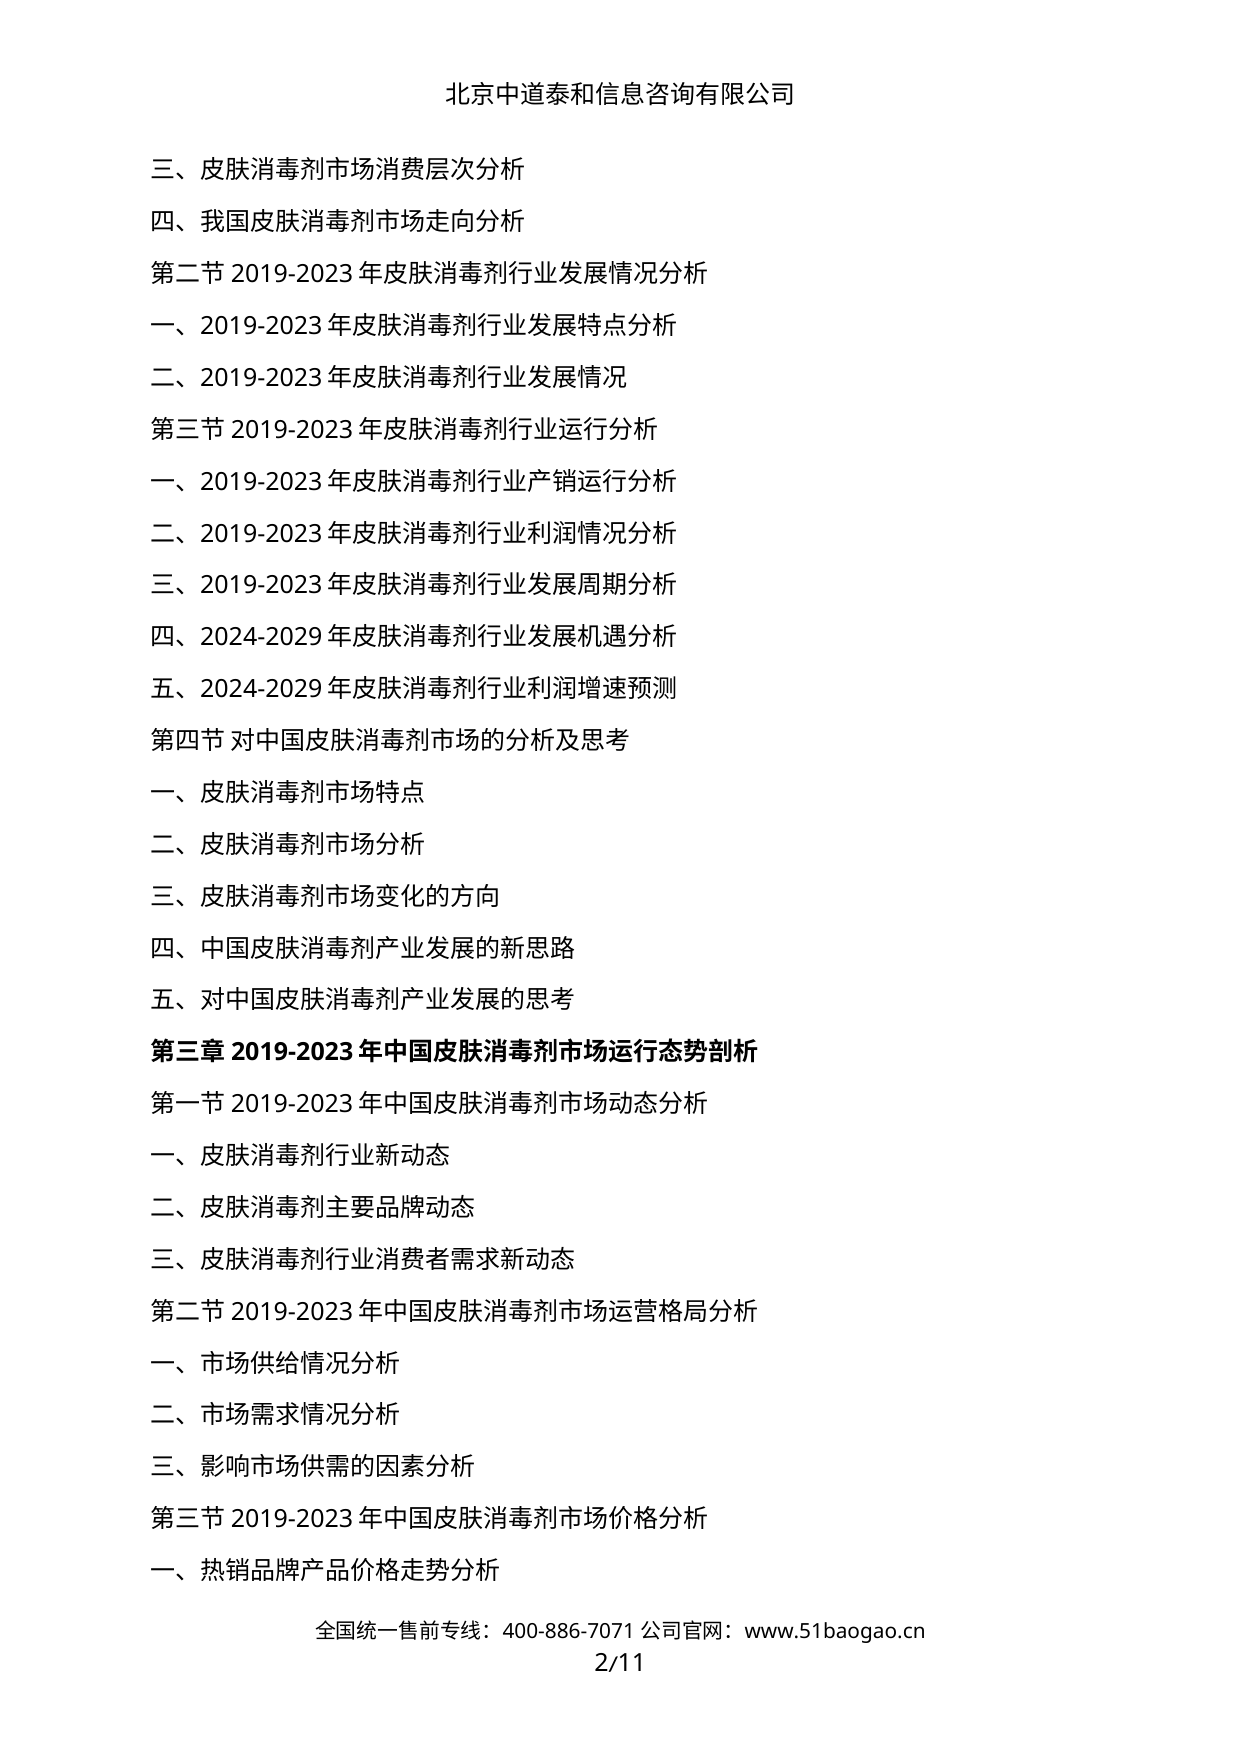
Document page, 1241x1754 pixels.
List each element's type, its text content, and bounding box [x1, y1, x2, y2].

text 三、皮肤消毒剂行业消费者需求新动态 [150, 1239, 1090, 1276]
text 二、皮肤消毒剂市场分析 [150, 824, 1090, 861]
text 三、皮肤消毒剂市场变化的方向 [150, 876, 1090, 912]
text 二、市场需求情况分析 [150, 1395, 1090, 1431]
text 三、2019-2023年皮肤消毒剂行业发展周期分析 [150, 565, 1090, 601]
text 四、中国皮肤消毒剂产业发展的新思路 [150, 928, 1090, 964]
text 第四节 对中国皮肤消毒剂市场的分析及思考 [150, 721, 1090, 757]
text 一、2019-2023年皮肤消毒剂行业发展特点分析 [150, 306, 1090, 342]
text 第三节 2019-2023年中国皮肤消毒剂市场价格分析 [150, 1499, 1090, 1535]
text 一、2019-2023年皮肤消毒剂行业产销运行分析 [150, 461, 1090, 497]
text 二、2019-2023年皮肤消毒剂行业利润情况分析 [150, 513, 1090, 549]
text 第一节 2019-2023年中国皮肤消毒剂市场动态分析 [150, 1084, 1090, 1120]
text 三、影响市场供需的因素分析 [150, 1447, 1090, 1483]
text 五、2024-2029年皮肤消毒剂行业利润增速预测 [150, 669, 1090, 705]
text 第二节 2019-2023年中国皮肤消毒剂市场运营格局分析 [150, 1291, 1090, 1327]
text 二、皮肤消毒剂主要品牌动态 [150, 1187, 1090, 1224]
text 四、2024-2029年皮肤消毒剂行业发展机遇分析 [150, 617, 1090, 653]
text 一、皮肤消毒剂市场特点 [150, 772, 1090, 809]
text 五、对中国皮肤消毒剂产业发展的思考 [150, 980, 1090, 1016]
text 一、皮肤消毒剂行业新动态 [150, 1136, 1090, 1172]
text 第三节 2019-2023年皮肤消毒剂行业运行分析 [150, 409, 1090, 446]
text 一、市场供给情况分析 [150, 1343, 1090, 1379]
text 一、热销品牌产品价格走势分析 [150, 1551, 1090, 1587]
text 第二节 2019-2023年皮肤消毒剂行业发展情况分析 [150, 254, 1090, 290]
text 三、皮肤消毒剂市场消费层次分析 [150, 150, 1090, 186]
text 第三章 2019-2023年中国皮肤消毒剂市场运行态势剖析 [150, 1032, 1090, 1068]
text 四、我国皮肤消毒剂市场走向分析 [150, 202, 1090, 238]
text 二、2019-2023年皮肤消毒剂行业发展情况 [150, 357, 1090, 394]
